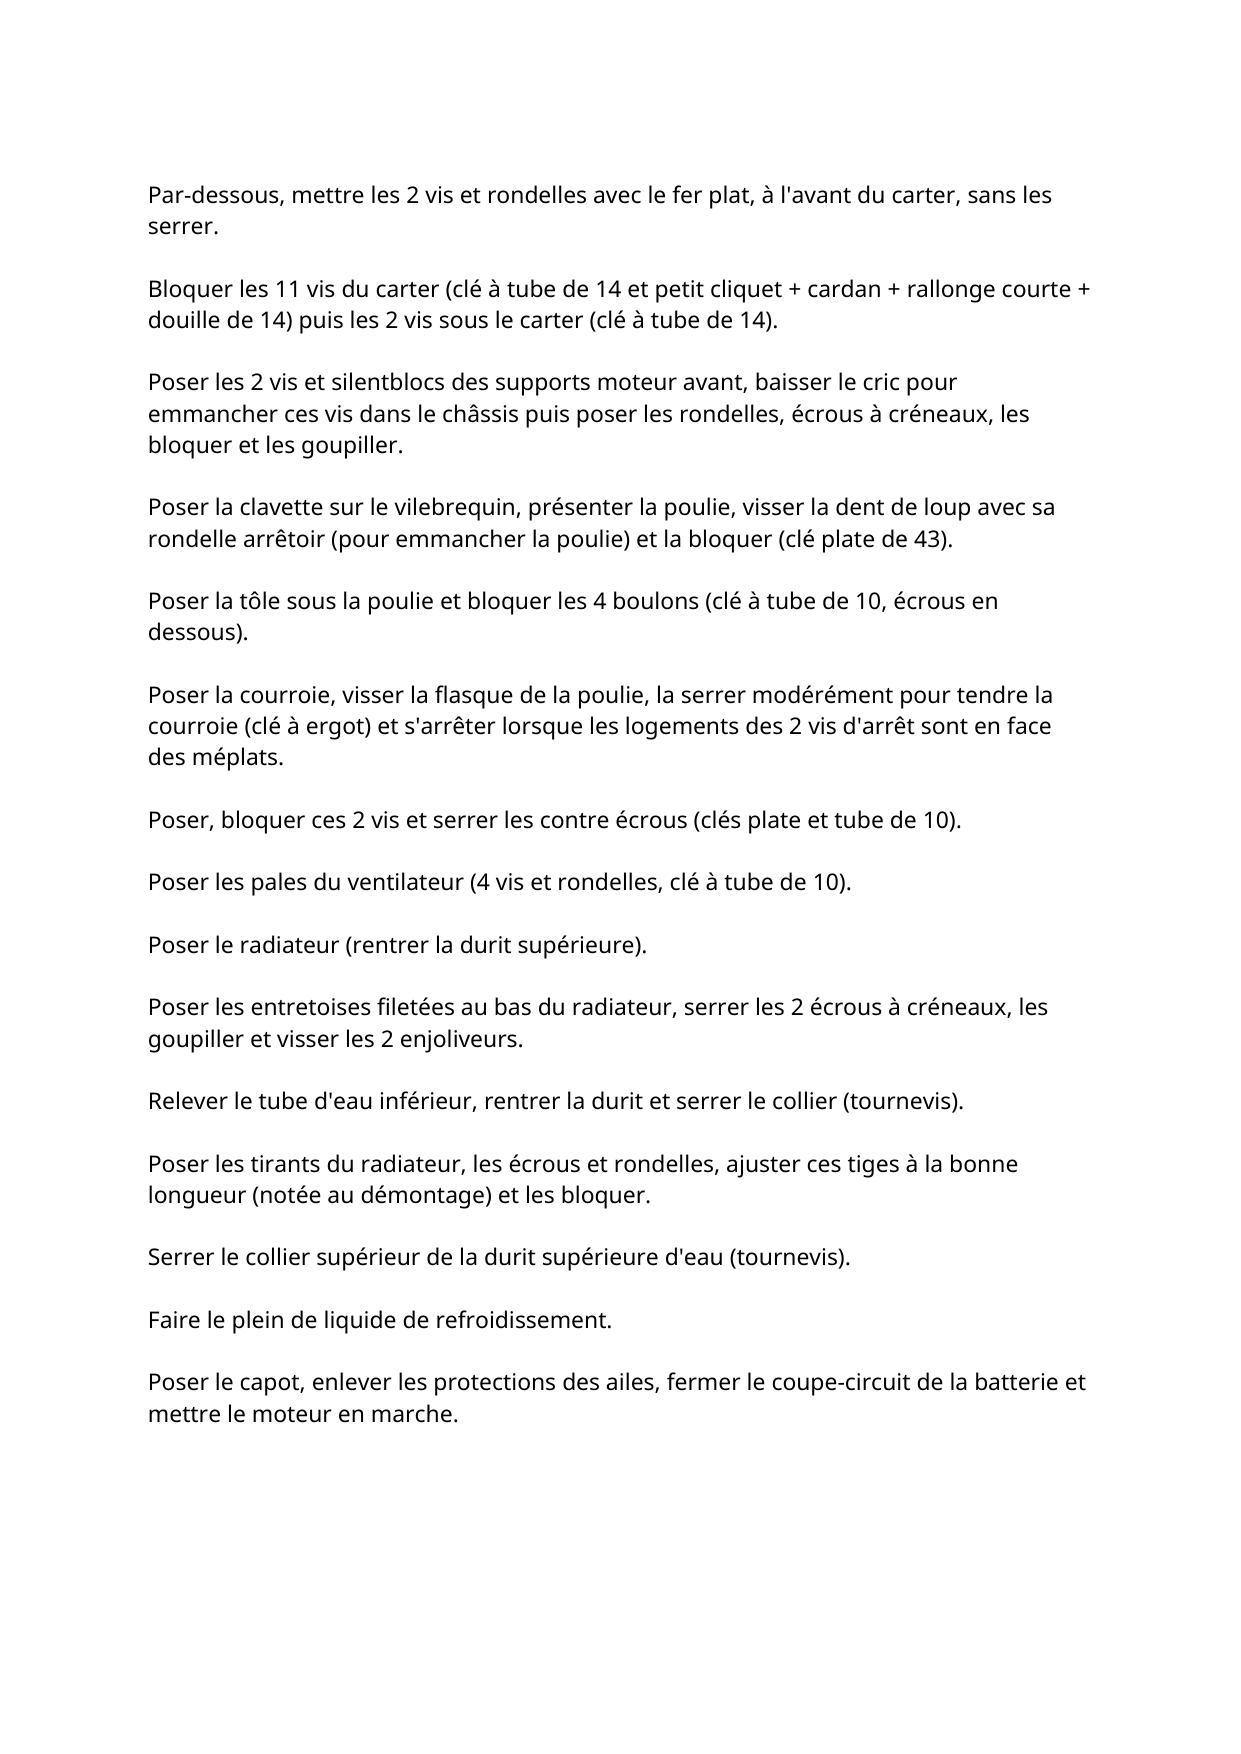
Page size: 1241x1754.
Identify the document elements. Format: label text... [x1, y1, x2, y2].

text Serrer le collier supérieur de la durit supérieure d'eau (tournevis). [148, 1241, 1093, 1273]
text Poser la tôle sous la poulie et bloquer les 4 boulons (clé à tube de 10, écrous en dessous). [148, 585, 1093, 648]
text Poser, bloquer ces 2 vis et serrer les contre écrous (clés plate et tube de 10). [148, 804, 1093, 835]
text Poser les tirants du radiateur, les écrous et rondelles, ajuster ces tiges à la bonne longueur (notée au démontage) et les bloquer. [148, 1148, 1093, 1210]
text Poser le radiateur (rentrer la durit supérieure). [148, 929, 1093, 960]
text Relever le tube d'eau inférieur, rentrer la durit et serrer le collier (tournevis). [148, 1085, 1093, 1116]
text Poser les pales du ventilateur (4 vis et rondelles, clé à tube de 10). [148, 866, 1093, 898]
text Poser la clavette sur le vilebrequin, présenter la poulie, visser la dent de loup avec sa rondelle arrêtoir (pour emmancher la poulie) et la bloquer (clé plate de 43). [148, 491, 1093, 554]
text Poser la courroie, visser la flasque de la poulie, la serrer modérément pour tendre la courroie (clé à ergot) et s'arrêter lorsque les logements des 2 vis d'arrêt sont en face des méplats. [148, 679, 1093, 773]
text Par-dessous, mettre les 2 vis et rondelles avec le fer plat, à l'avant du carter, sans les serrer. [148, 179, 1093, 241]
text Poser les 2 vis et silentblocs des supports moteur avant, baisser le cric pour emmancher ces vis dans le châssis puis poser les rondelles, écrous à créneaux, les bloquer et les goupiller. [148, 366, 1093, 460]
text Bloquer les 11 vis du carter (clé à tube de 14 et petit cliquet + cardan + rallonge courte + douille de 14) puis les 2 vis sous le carter (clé à tube de 14). [148, 273, 1093, 335]
text Faire le plein de liquide de refroidissement. [148, 1304, 1093, 1335]
text Poser le capot, enlever les protections des ailes, fermer le coupe-circuit de la batterie et mettre le moteur en marche. [148, 1366, 1093, 1429]
text Poser les entretoises filetées au bas du radiateur, serrer les 2 écrous à créneaux, les goupiller et visser les 2 enjoliveurs. [148, 991, 1093, 1054]
